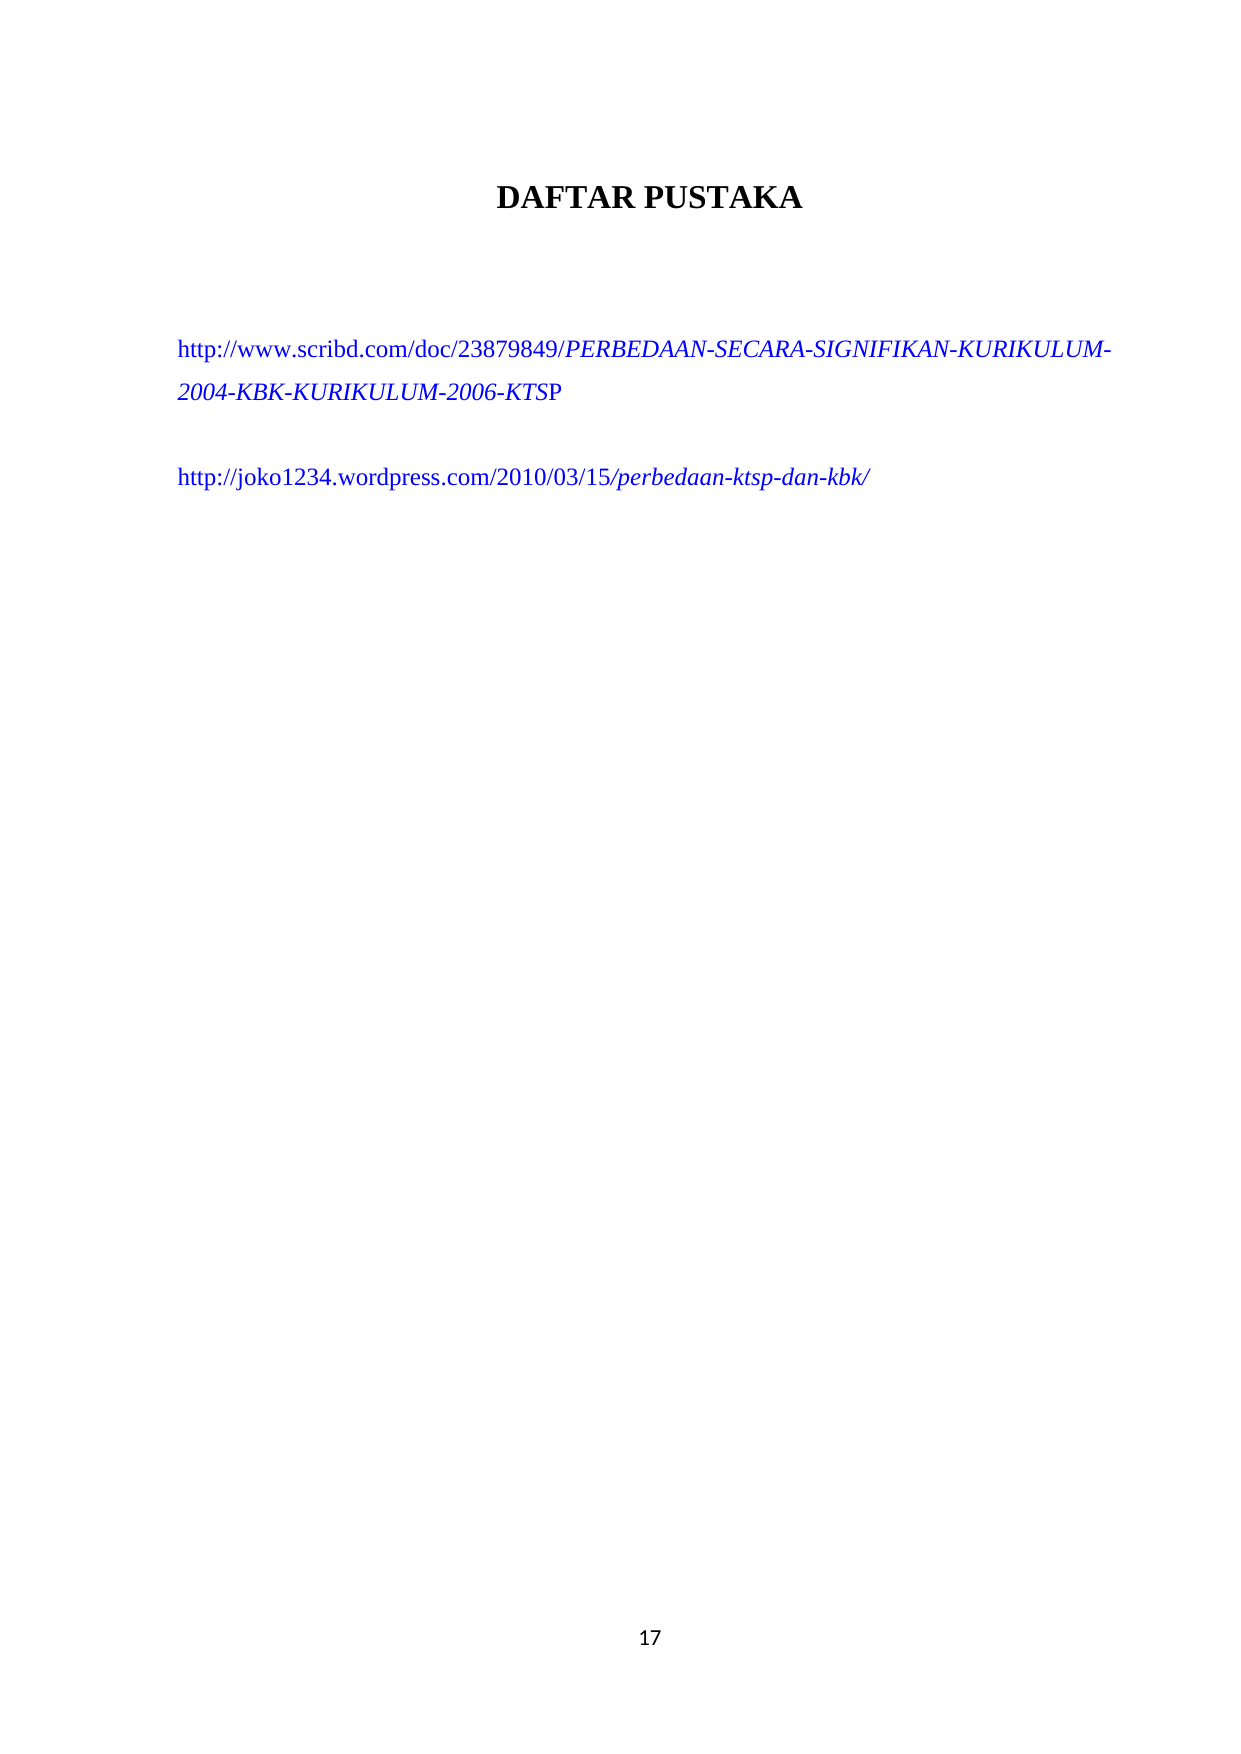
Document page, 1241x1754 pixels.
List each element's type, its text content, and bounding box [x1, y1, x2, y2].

text DAFTAR PUSTAKA [177, 177, 1122, 216]
text http://joko1234.wordpress.com/2010/03/15/perbedaan-ktsp-dan-kbk/ [177, 462, 1122, 491]
text http://www.scribd.com/doc/23879849/PERBEDAAN-SECARA-SIGNIFIKAN-KURIKULUM-2004-KBK-KURIKULUM-2006-KTSP [177, 334, 1122, 406]
